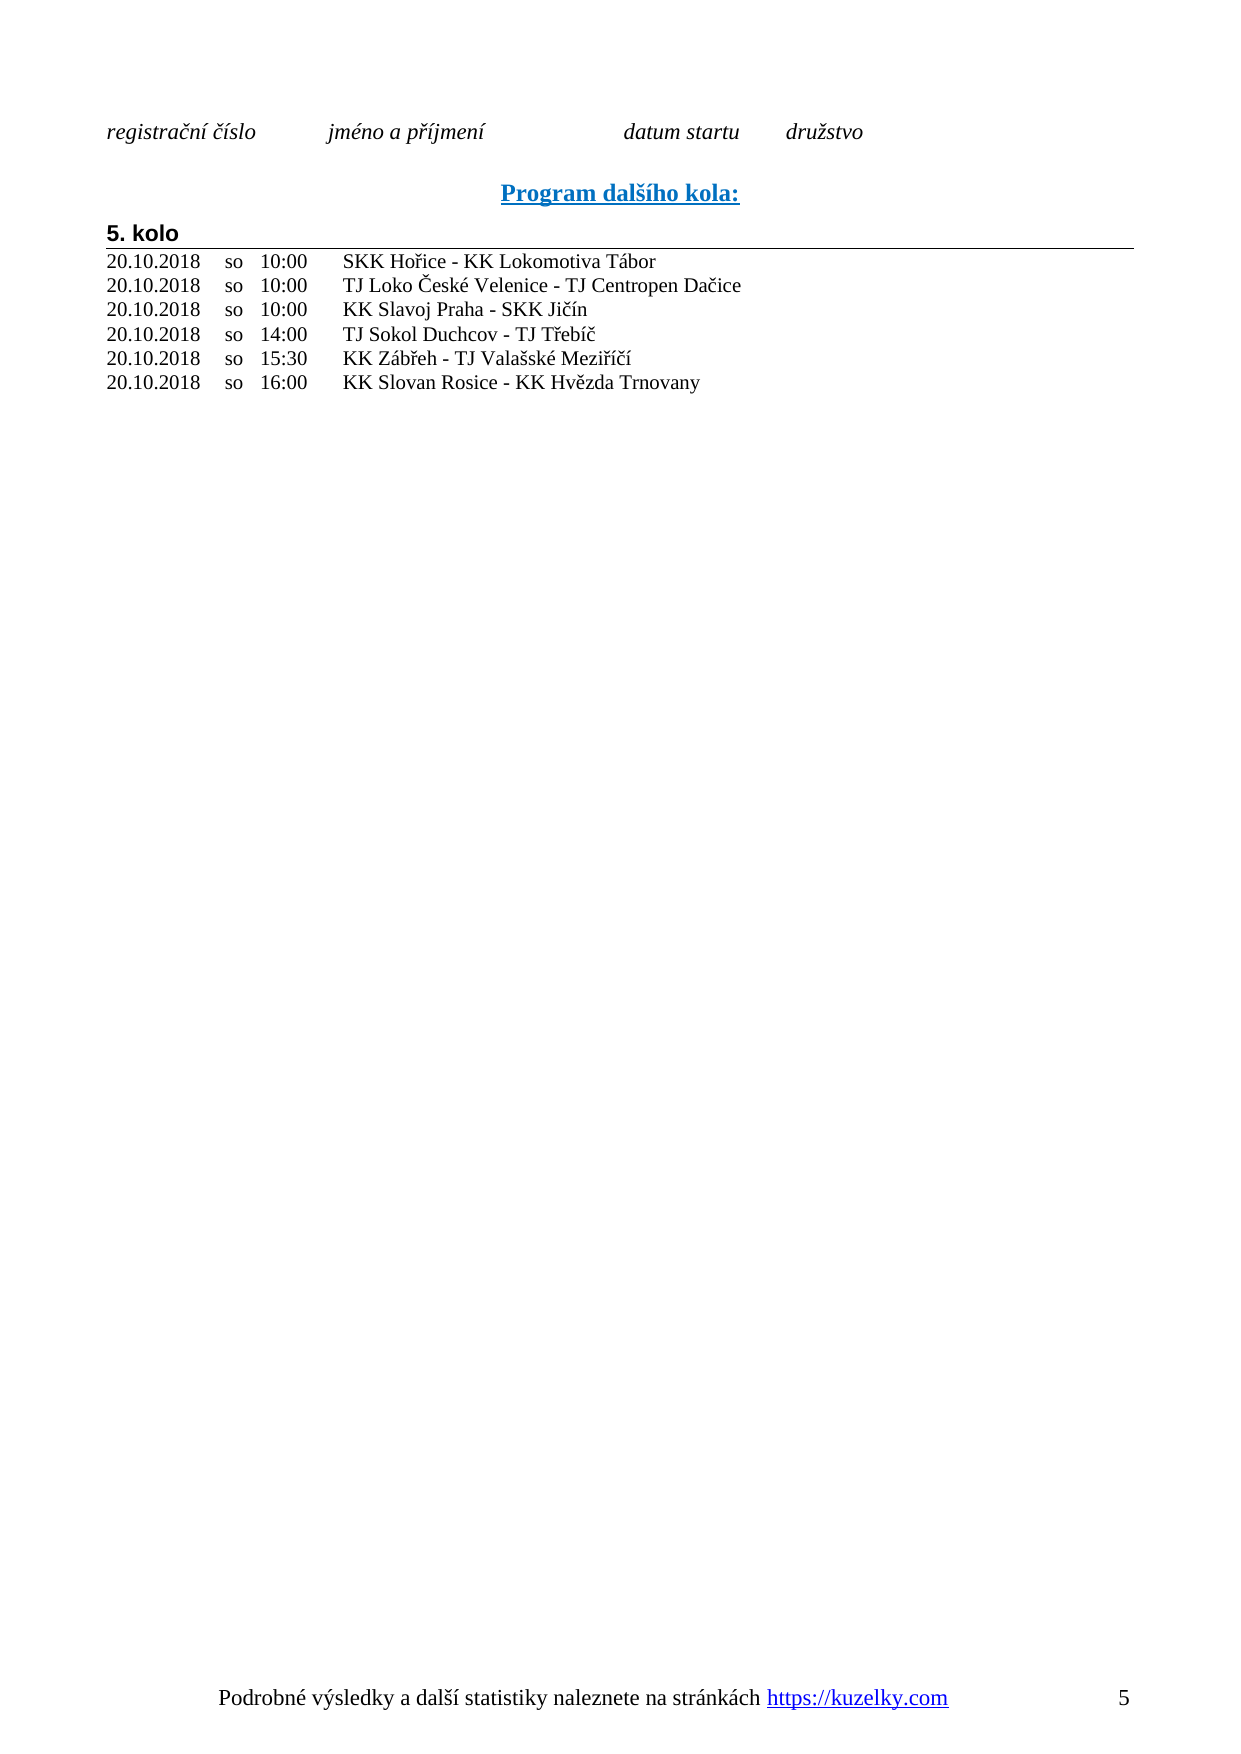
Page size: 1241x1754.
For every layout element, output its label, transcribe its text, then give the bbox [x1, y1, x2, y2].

text 5. kolo [106, 220, 1134, 248]
text 20.10.2018 so 14:00 TJ Sokol Duchcov - TJ Třebíč [106, 321, 1134, 346]
text 20.10.2018 so 10:00 KK Slavoj Praha - SKK Jičín [106, 297, 1134, 321]
text 20.10.2018 so 10:00 TJ Loko České Velenice - TJ Centropen Dačice [106, 273, 1134, 297]
text registrační číslo jméno a příjmení datum startu družstvo [106, 118, 1134, 144]
text 20.10.2018 so 10:00 SKK Hořice - KK Lokomotiva Tábor [106, 249, 1134, 273]
text Program dalšího kola: [94, 178, 1145, 207]
text 20.10.2018 so 15:30 KK Zábřeh - TJ Valašské Meziříčí [106, 346, 1134, 369]
text 20.10.2018 so 16:00 KK Slovan Rosice - KK Hvězda Trnovany [106, 369, 1134, 394]
